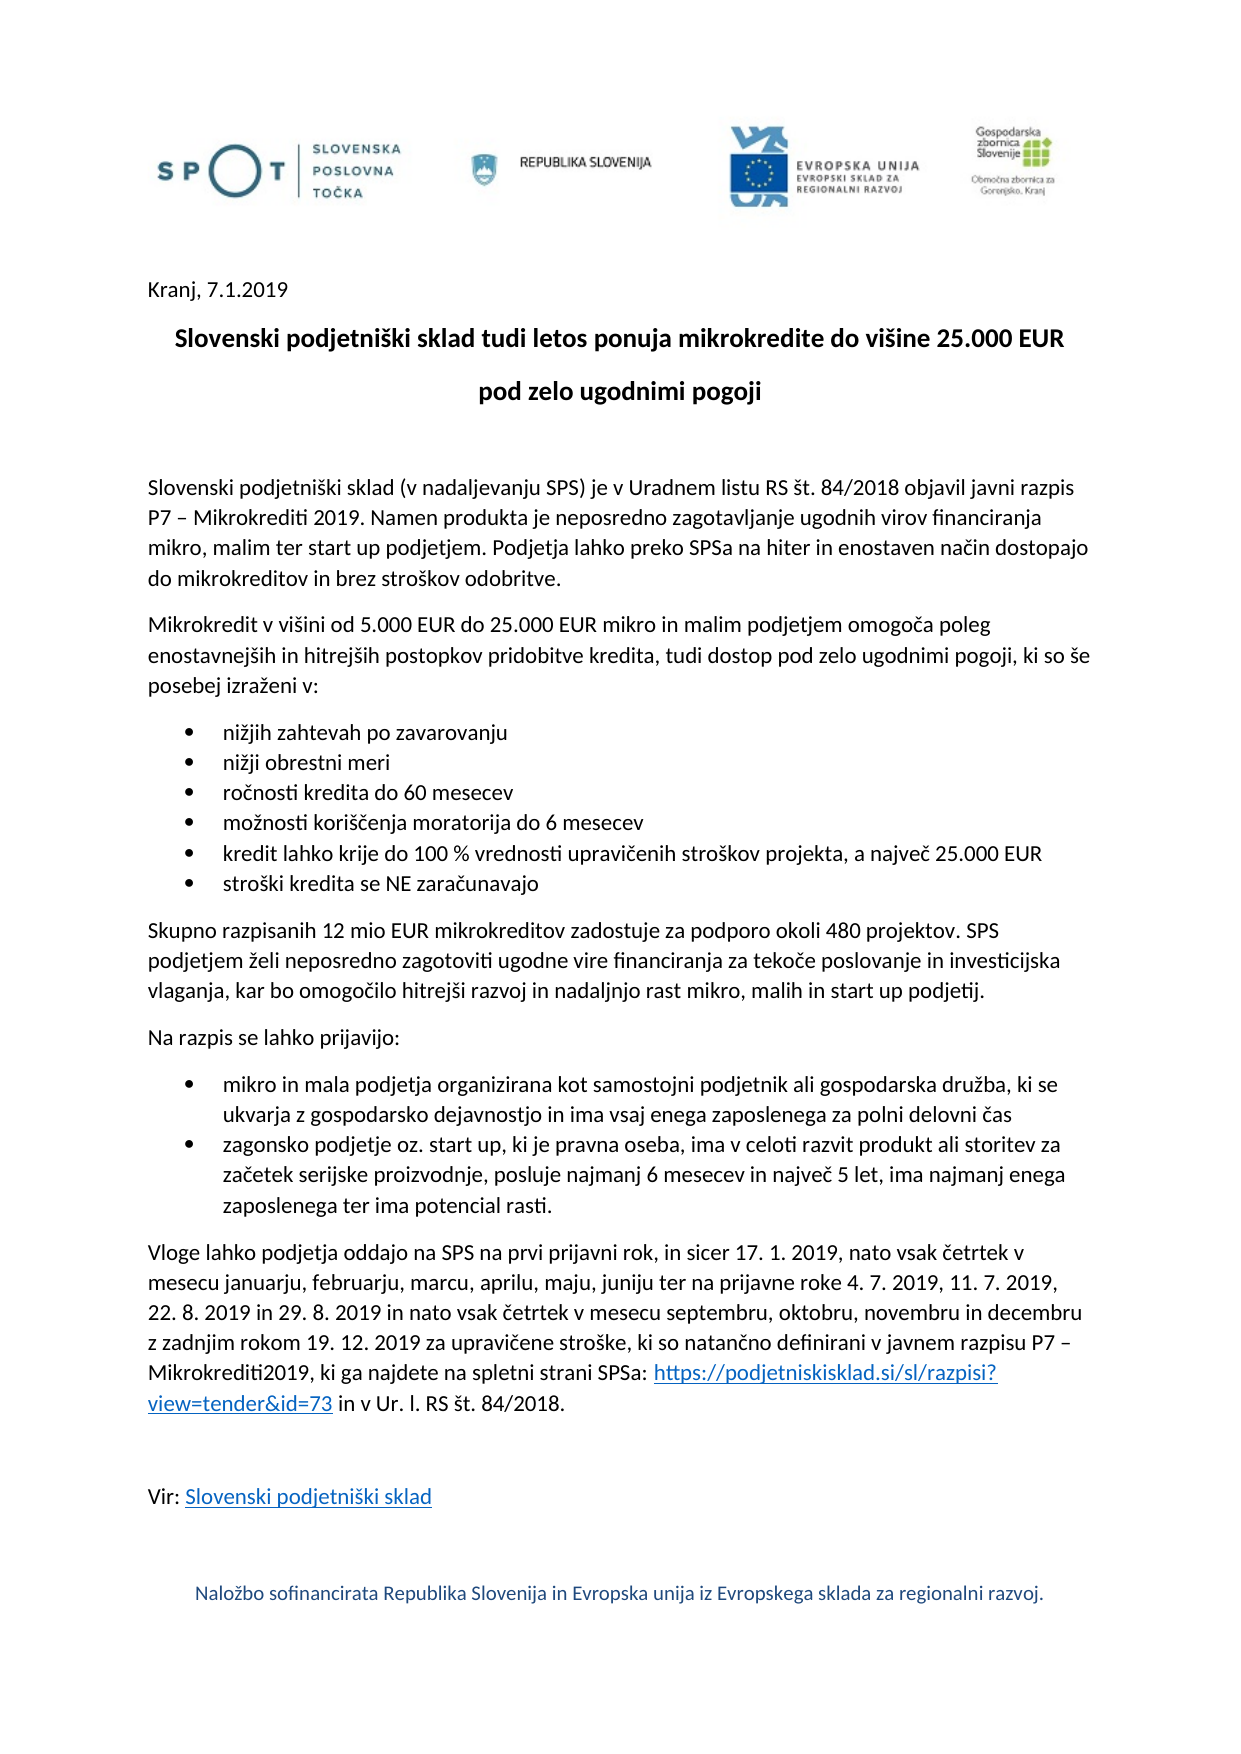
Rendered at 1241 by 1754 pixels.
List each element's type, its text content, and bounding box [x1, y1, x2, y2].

list zagonsko podjetje oz. start up, ki je pravna oseba, ima v celoti razvit produkt ali storitev za začetek serijske proizvodnje, posluje najmanj 6 mesecev in največ 5 let, ima najmanj enega zaposlenega ter ima potencial rasti. [185, 1130, 1093, 1219]
text Mikrokredit v višini od 5.000 EUR do 25.000 EUR mikro in malim podjetjem omogoča poleg enostavnejših in hitrejših postopkov pridobitve kredita, tudi dostop pod zelo ugodnimi pogoji, ki so še posebej izraženi v: [148, 611, 1093, 699]
list mikro in mala podjetja organizirana kot samostojni podjetnik ali gospodarska družba, ki se ukvarja z gospodarsko dejavnostjo in ima vsaj enega zaposlenega za polni delovni čas [185, 1070, 1093, 1128]
list možnosti koriščenja moratorija do 6 mesecev [185, 808, 1093, 837]
text Vloge lahko podjetja oddajo na SPS na prvi prijavni rok, in sicer 17. 1. 2019, nato vsak četrtek v mesecu januarju, februarju, marcu, aprilu, maju, juniju ter na prijavne roke 4. 7. 2019, 11. 7. 2019, 22. 8. 2019 in 29. 8. 2019 in nato vsak četrtek v mesecu septembru, oktobru, novembru in decembru z zadnjim rokom 19. 12. 2019 za upravičene stroške, ki so natančno definirani v javnem razpisu P7 – Mikrokrediti2019, ki ga najdete na spletni strani SPSa: https://podjetniskisklad.si/sl/razpisi?view=tender&id=73 in v Ur. l. RS št. 84/2018. [148, 1238, 1093, 1417]
picture [147, 73, 1093, 247]
text Slovenski podjetniški sklad tudi letos ponuja mikrokredite do višine 25.000 EUR [148, 322, 1093, 355]
list ročnosti kredita do 60 mesecev [185, 778, 1093, 806]
text pod zelo ugodnimi pogoji [148, 374, 1093, 407]
list nižjih zahtevah po zavarovanju [185, 718, 1093, 746]
text Kranj, 7.1.2019 [148, 275, 1093, 303]
text Skupno razpisanih 12 mio EUR mikrokreditov zadostuje za podporo okoli 480 projektov. SPS podjetjem želi neposredno zagotoviti ugodne vire financiranja za tekoče poslovanje in investicijska vlaganja, kar bo omogočilo hitrejši razvoj in nadaljnjo rast mikro, malih in start up podjetij. [148, 916, 1093, 1004]
text Slovenski podjetniški sklad (v nadaljevanju SPS) je v Uradnem listu RS št. 84/2018 objavil javni razpis P7 – Mikrokrediti 2019. Namen produkta je neposredno zagotavljanje ugodnih virov financiranja mikro, malim ter start up podjetjem. Podjetja lahko preko SPSa na hiter in enostaven način dostopajo do mikrokreditov in brez stroškov odobritve. [148, 473, 1093, 592]
list kredit lahko krije do 100 % vrednosti upravičenih stroškov projekta, a največ 25.000 EUR [185, 839, 1093, 867]
text Vir: Slovenski podjetniški sklad [148, 1482, 1093, 1511]
list stroški kredita se NE zaračunavajo [185, 869, 1093, 897]
list nižji obrestni meri [185, 748, 1093, 776]
text Na razpis se lahko prijavijo: [148, 1023, 1093, 1051]
